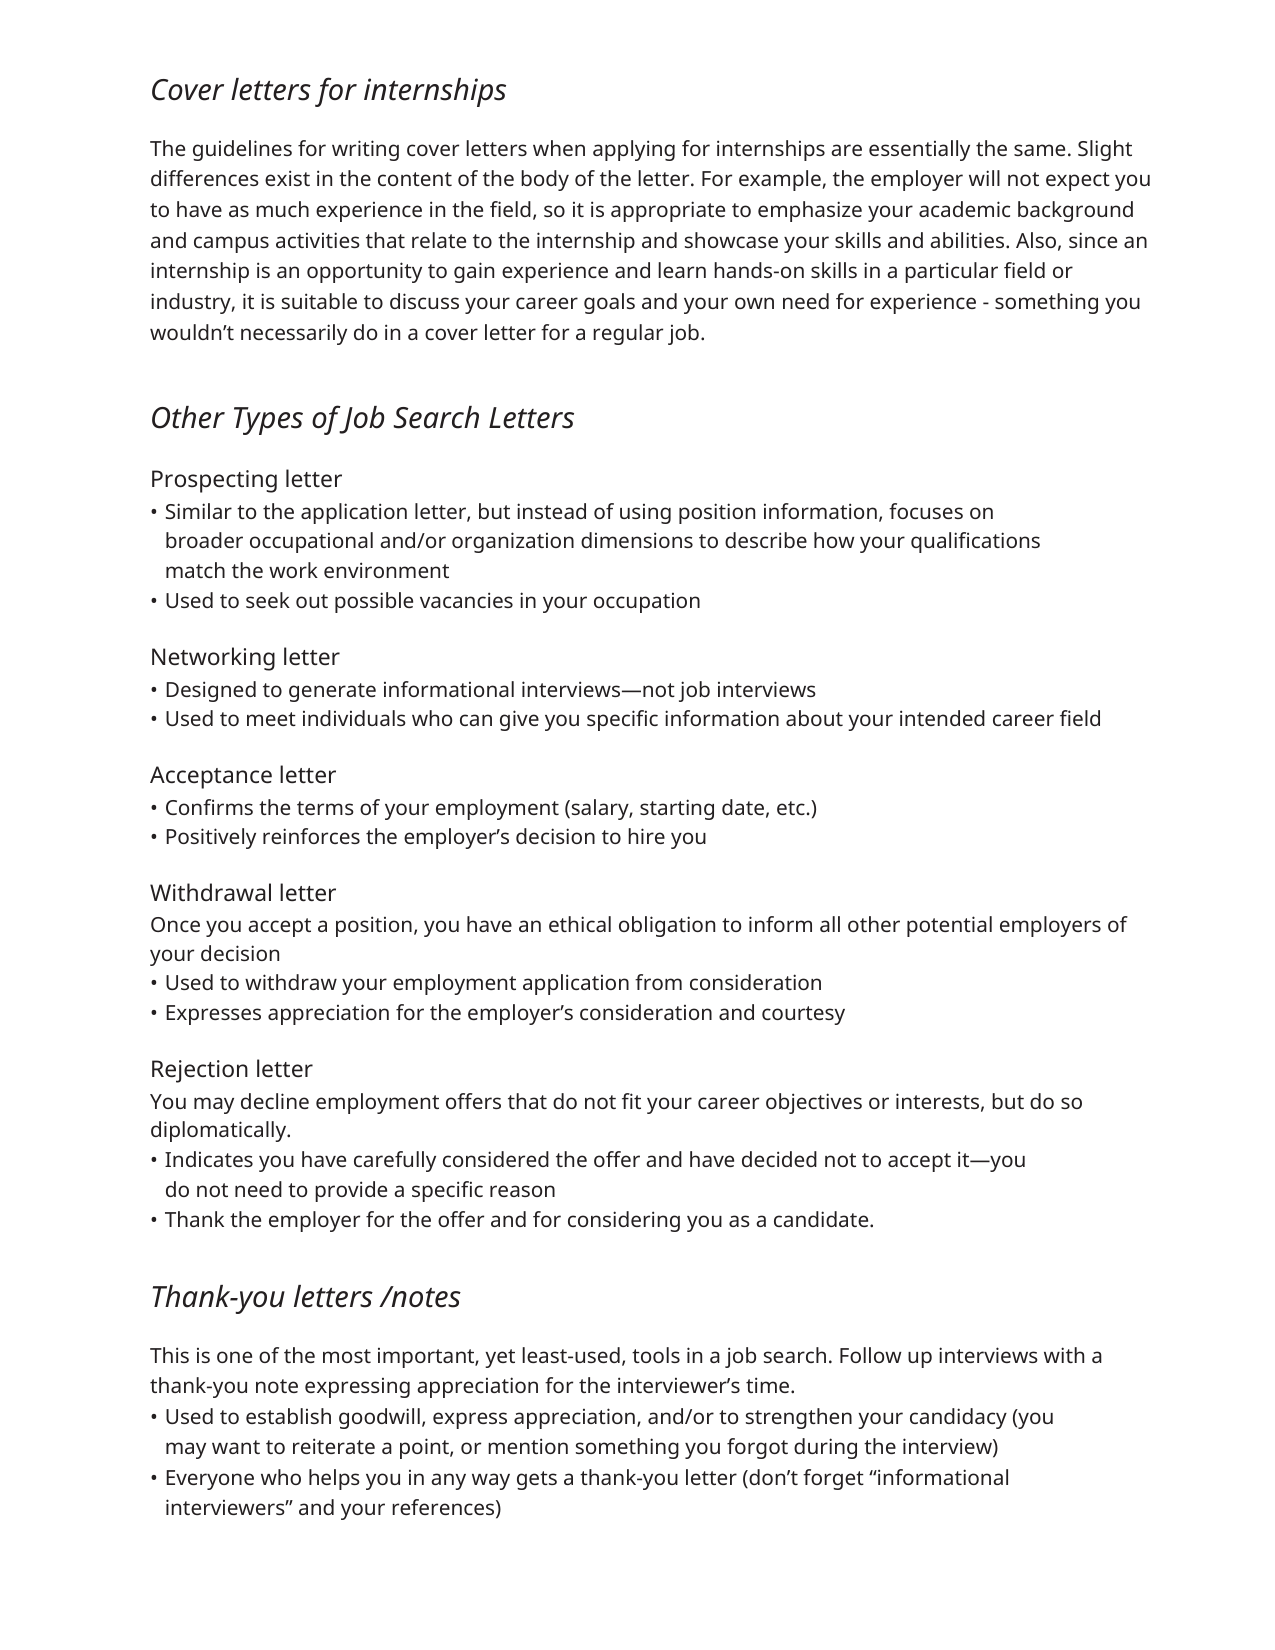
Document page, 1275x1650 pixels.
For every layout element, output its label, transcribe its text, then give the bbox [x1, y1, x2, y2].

list Thank the employer for the offer and for considering you as a candidate. [150, 1205, 1160, 1233]
text Once you accept a position, you have an ethical obligation to inform all other potential employers of your decision [150, 911, 1160, 967]
text Rejection letter [150, 1053, 1160, 1084]
text This is one of the most important, yet least-used, tools in a job search. Follow up interviews with a thank-you note expressing appreciation for the interviewer’s time. [150, 1341, 1135, 1400]
text You may decline employment offers that do not fit your career objectives or interests, but do so diplomatically. [150, 1087, 1160, 1144]
text Withdrawal letter [150, 877, 1160, 908]
text Networking letter [150, 641, 1160, 672]
text Prospecting letter [150, 463, 1160, 494]
text Acceptance letter [150, 759, 1160, 790]
text Other Types of Job Search Letters [150, 397, 1160, 437]
text Thank-you letters /notes [150, 1276, 1160, 1316]
text Cover letters for internships [150, 69, 1160, 109]
list Indicates you have carefully considered the offer and have decided not to accept it—you do not need to provide a specific reason [150, 1145, 1054, 1203]
list Positively reinforces the employer’s decision to hire you [150, 822, 1160, 850]
list Used to establish goodwill, express appreciation, and/or to strengthen your candidacy (you may want to reiterate a point, or mention something you forgot during the interview) [150, 1402, 1064, 1461]
text The guidelines for writing cover letters when applying for internships are essentially the same. Slight differences exist in the content of the body of the letter. For example, the employer will not expect you to have as much experience in the field, so it is appropriate to emphasize your academic background and campus activities that relate to the internship and showcase your skills and abilities. Also, since an internship is an opportunity to gain experience and learn hands-on skills in a particular field or industry, it is suitable to discuss your career goals and your own need for experience - something you wouldn’t necessarily do in a cover letter for a regular job. [150, 134, 1160, 346]
list Expresses appreciation for the employer’s consideration and courtesy [150, 998, 1160, 1027]
list Used to withdraw your employment application from consideration [150, 968, 1160, 997]
list Used to seek out possible vacancies in your occupation [150, 586, 1160, 615]
list Used to meet individuals who can give you specific information about your intended career field [150, 704, 1160, 733]
list Similar to the application letter, but instead of using position information, focuses on broader occupational and/or organization dimensions to describe how your qualifications match the work environment [150, 497, 1069, 585]
list Designed to generate informational interviews—not job interviews [150, 675, 1160, 703]
list Everyone who helps you in any way gets a thank-you letter (don’t forget “informational interviewers” and your references) [150, 1463, 1033, 1521]
list Confirms the terms of your employment (salary, starting date, etc.) [150, 793, 1160, 821]
